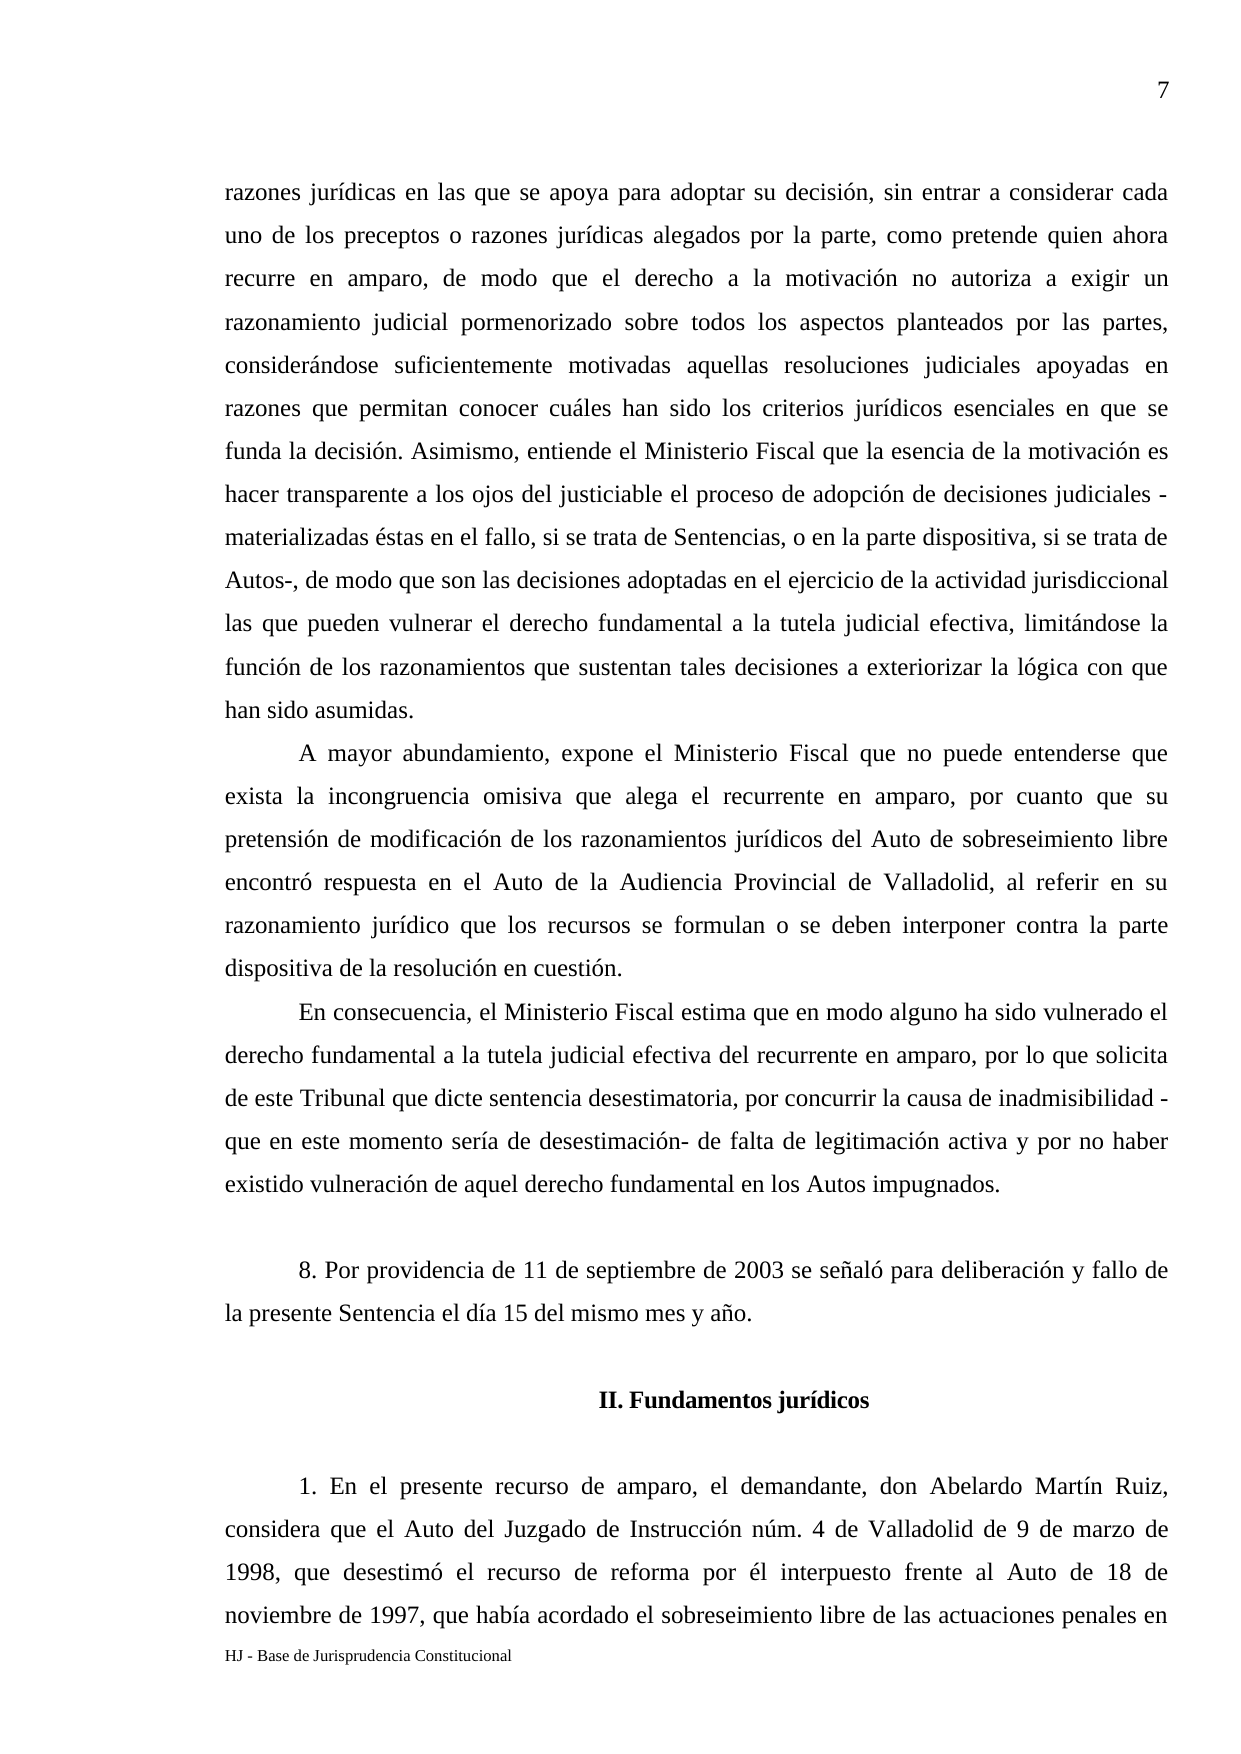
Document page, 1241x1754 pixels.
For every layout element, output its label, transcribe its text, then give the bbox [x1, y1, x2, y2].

text 8. Por providencia de 11 de septiembre de 2003 se señaló para deliberación y fallo de la presente Sentencia el día 15 del mismo mes y año. [224, 1255, 1169, 1327]
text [224, 177, 1169, 723]
text En consecuencia, el Ministerio Fiscal estima que en modo alguno ha sido vulnerado el derecho fundamental a la tutela judicial efectiva del recurrente en amparo, por lo que solicita de este Tribunal que dicte sentencia desestimatoria, por concurrir la causa de inadmisibilidad - que en este momento sería de desestimación- de falta de legitimación activa y por no haber existido vulneración de aquel derecho fundamental en los Autos impugnados. [224, 997, 1169, 1198]
text A mayor abundamiento, expone el Ministerio Fiscal que no puede entenderse que exista la incongruencia omisiva que alega el recurrente en amparo, por cuanto que su pretensión de modificación de los razonamientos jurídicos del Auto de sobreseimiento libre encontró respuesta en el Auto de la Audiencia Provincial de Valladolid, al referir en su razonamiento jurídico que los recursos se formulan o se deben interponer contra la parte dispositiva de la resolución en cuestión. [224, 738, 1169, 982]
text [224, 1471, 1169, 1629]
subtitle II. Fundamentos jurídicos [224, 1385, 1169, 1413]
